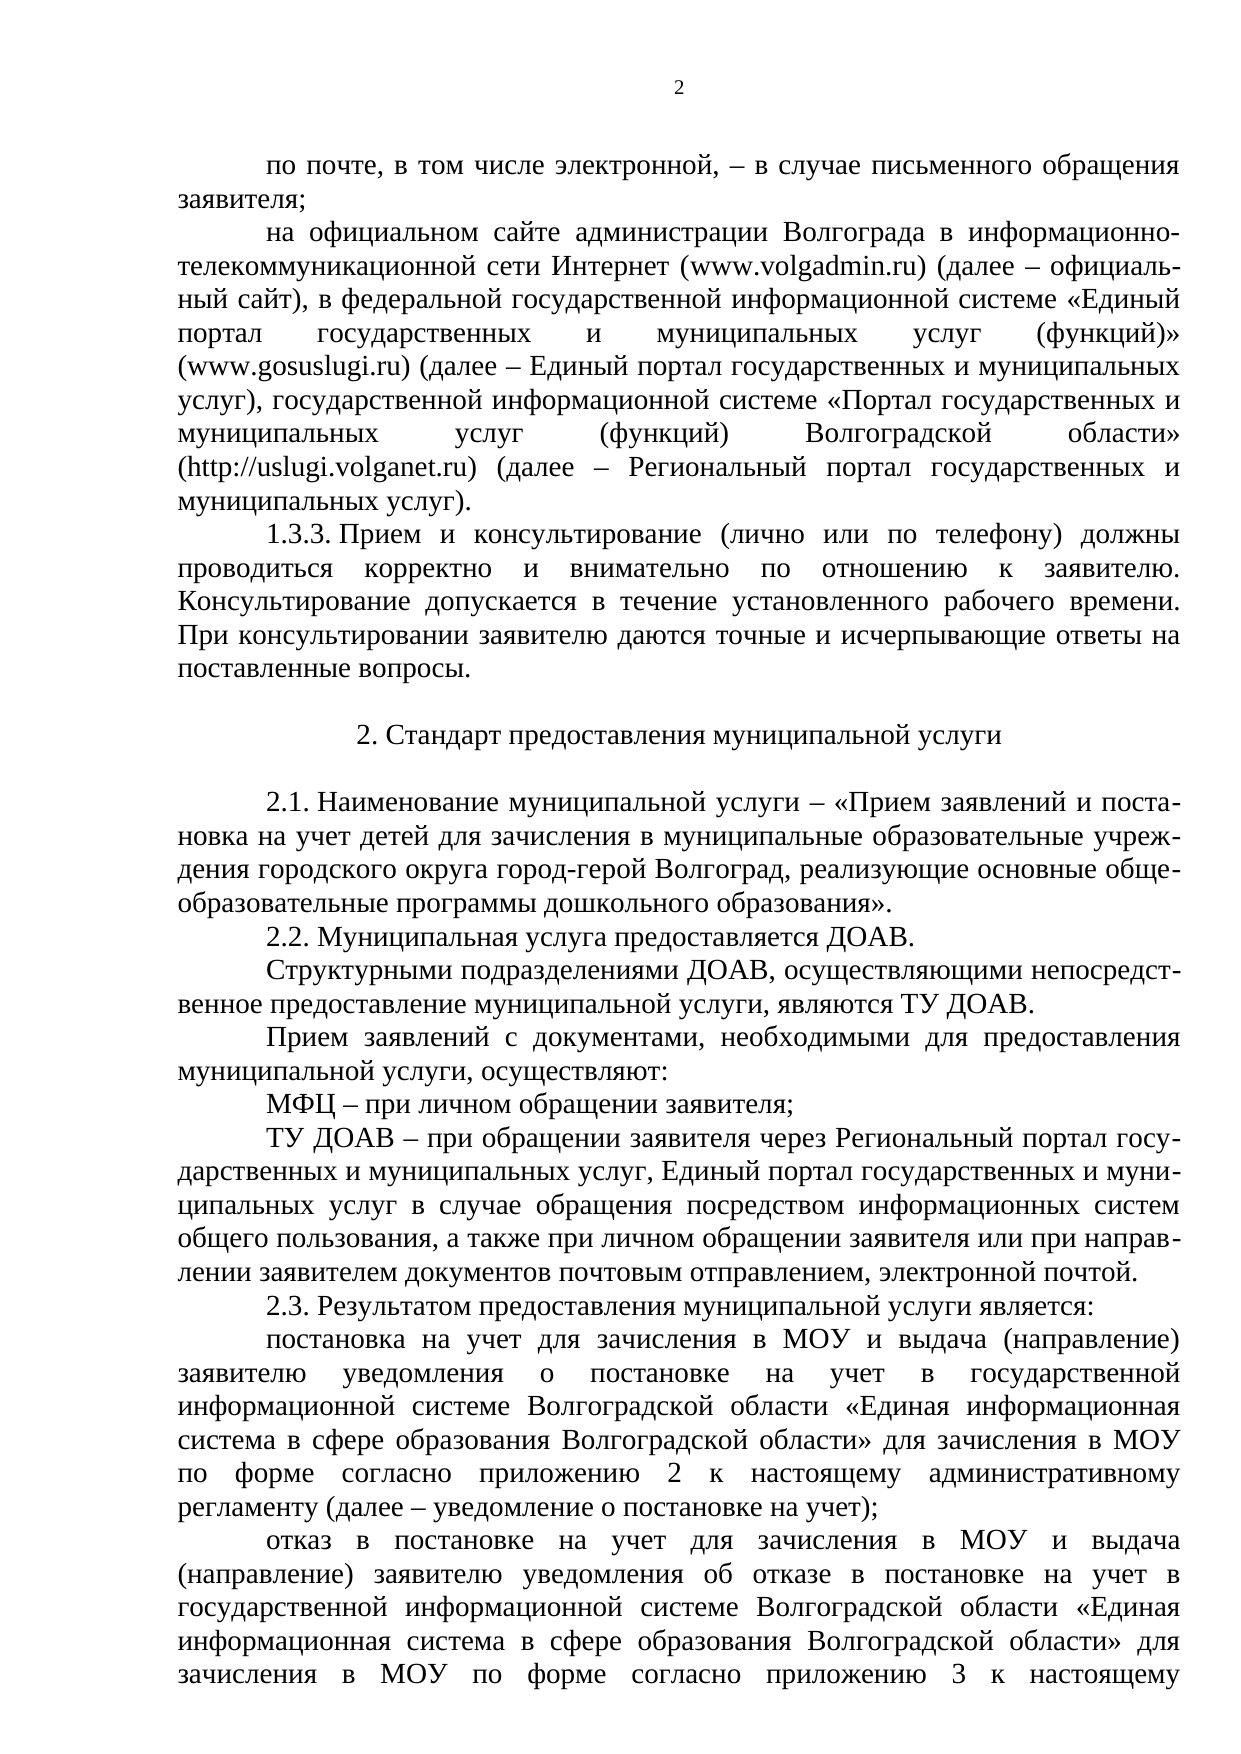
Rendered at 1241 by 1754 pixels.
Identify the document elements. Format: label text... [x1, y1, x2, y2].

text постановка на учет для зачисления в МОУ и выдача (направление) заявителю уведомления о постановке на учет в государственной информационной системе Волгоградской области «Единая информационная система в сфере образования Волгоградской области» для зачисления в МОУ по форме согласно приложению 2 к настоящему административному регламенту (далее – уведомление о постановке на учет); [177, 1321, 1181, 1522]
text 2.3. Результатом предоставления муниципальной услуги является: [177, 1288, 1181, 1321]
text 1.3.3. Прием и консультирование (лично или по телефону) должны проводиться корректно и внимательно по отношению к заявителю. Консультирование допускается в течение установленного рабочего времени. При консультировании заявителю даются точные и исчерпывающие ответы на поставленные вопросы. [177, 516, 1181, 684]
text по почте, в том числе электронной, – в случае письменного обращения заявителя; [177, 147, 1181, 214]
text Прием заявлений с документами, необходимыми для предоставления муниципальной услуги, осуществляют: [177, 1019, 1181, 1086]
text МФЦ – при личном обращении заявителя; [177, 1086, 1181, 1120]
text Структурными подразделениями ДОАВ, осуществляющими непосредственное предоставление муниципальной услуги, являются ТУ ДОАВ. [177, 952, 1181, 1019]
text 2.1. Наименование муниципальной услуги – «Прием заявлений и постановка на учет детей для зачисления в муниципальные образовательные учреждения городского округа город-герой Волгоград, реализующие основные общеобразовательные программы дошкольного образования». [177, 784, 1181, 919]
text 2.2. Муниципальная услуга предоставляется ДОАВ. [177, 919, 1181, 952]
text ТУ ДОАВ – при обращении заявителя через Региональный портал государственных и муниципальных услуг, Единый портал государственных и муниципальных услуг в случае обращения посредством информационных систем общего пользования, а также при личном обращении заявителя или при направлении заявителем документов почтовым отправлением, электронной почтой. [177, 1120, 1181, 1288]
text на официальном сайте администрации Волгограда в информационно-телекоммуникационной сети Интернет (www.volgadmin.ru) (далее – официальный сайт), в федеральной государственной информационной системе «Единый портал государственных и муниципальных услуг (функций)» (www.gosuslugi.ru) (далее – Единый портал государственных и муниципальных услуг), государственной информационной системе «Портал государственных и муниципальных услуг (функций) Волгоградской области» (http://uslugi.volganet.ru) (далее – Региональный портал государственных и муниципальных услуг). [177, 214, 1181, 516]
text 2. Стандарт предоставления муниципальной услуги [177, 717, 1181, 751]
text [177, 1522, 1181, 1690]
